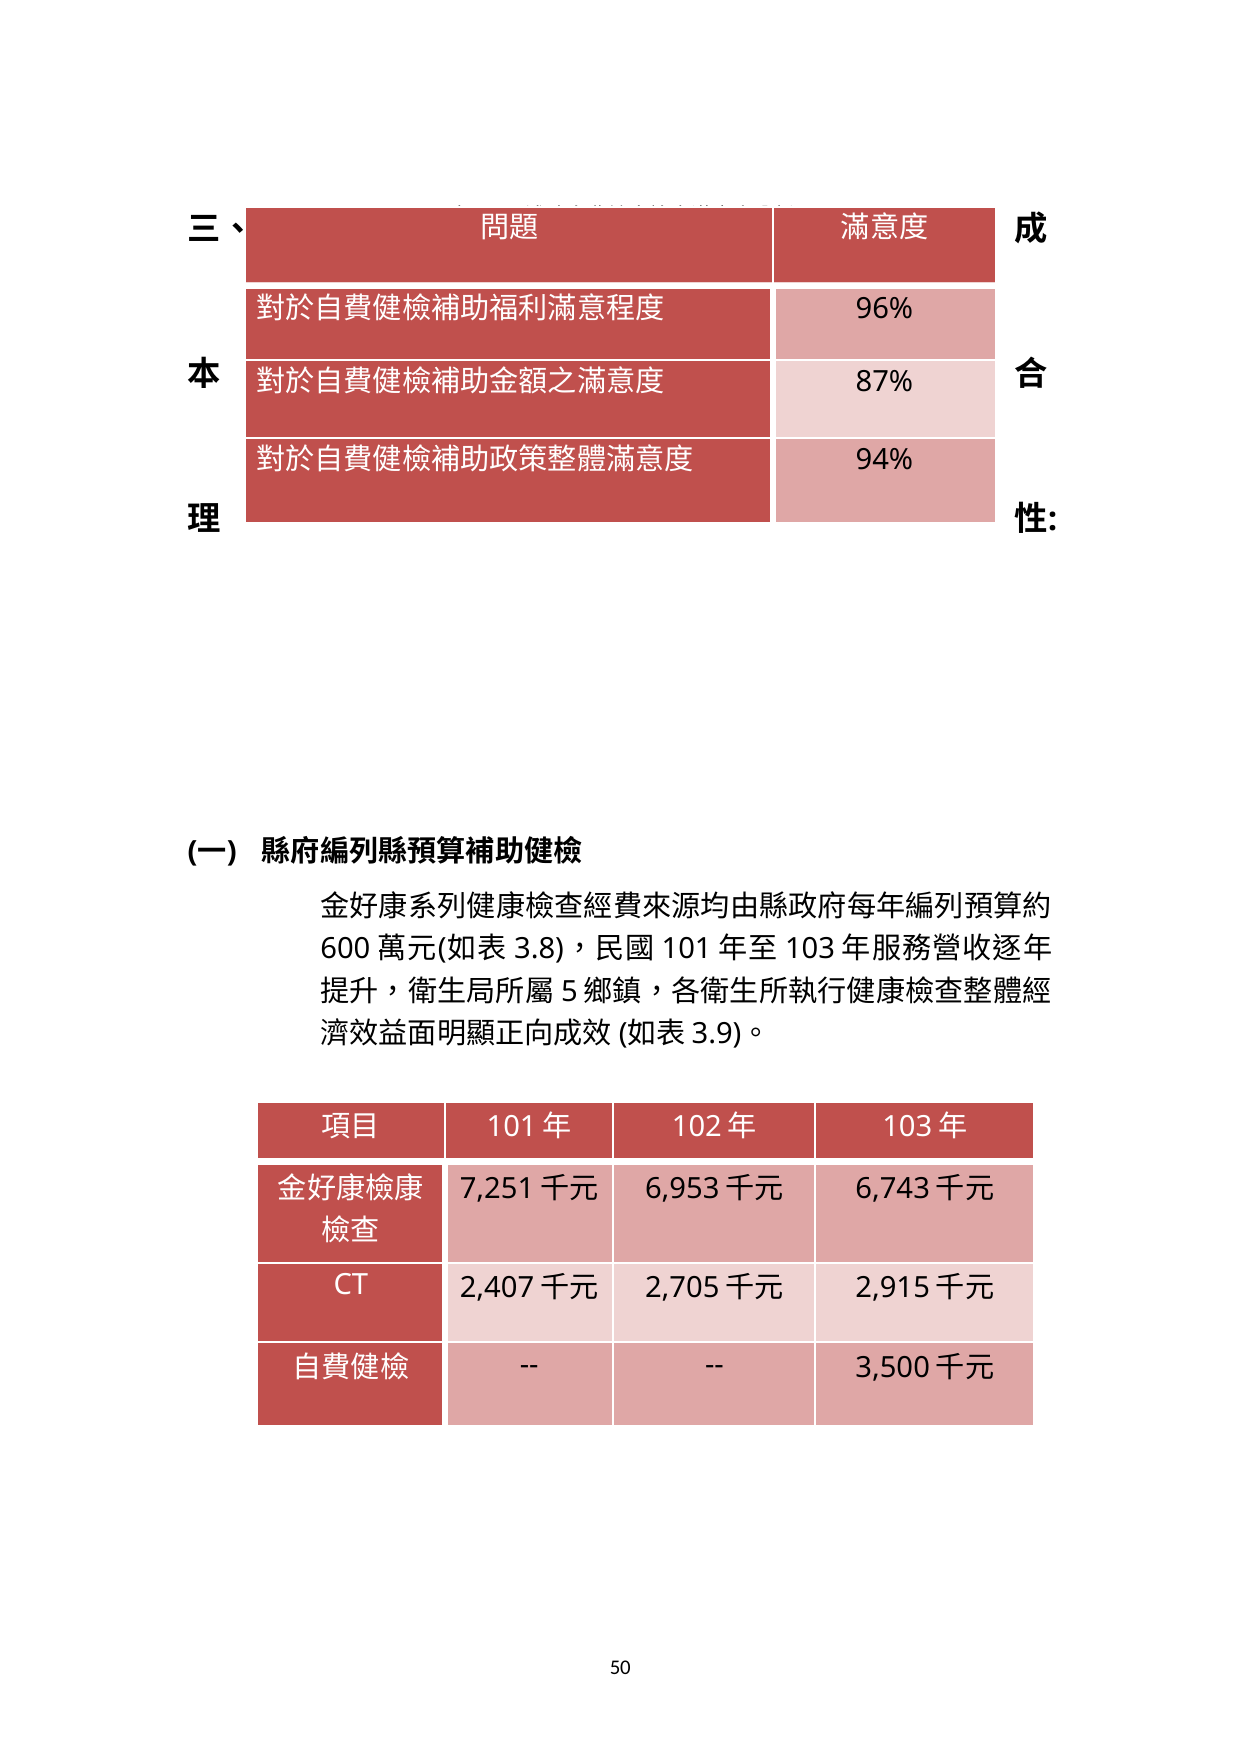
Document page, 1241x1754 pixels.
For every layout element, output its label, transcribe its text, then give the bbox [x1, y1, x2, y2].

subtitle 三、成本合理性: [187, 202, 1053, 712]
table_cell 對於自費健檢補助政策整體滿意度 [246, 439, 770, 522]
table_header 101年 [446, 1103, 612, 1158]
table_cell 94% [776, 439, 995, 522]
table_cell 96% [776, 289, 995, 359]
list 金好康系列健康檢查經費來源均由縣政府每年編列預算約600萬元(如表3.8)，民國101年至103年服務營收逐年提升，衛生局所屬5鄉鎮，各衛生所執行健康檢查整體經濟效益面明顯正向成效 (如表3.9)。 [320, 882, 1053, 1052]
table_cell -- [448, 1343, 612, 1425]
table_cell 2,915千元 [816, 1264, 1033, 1341]
table_header 103年 [816, 1103, 1033, 1158]
table_cell 3,500千元 [816, 1343, 1033, 1425]
table_cell 金好康檢康檢查 [258, 1165, 442, 1262]
table_cell 6,743千元 [816, 1165, 1033, 1262]
table_header 滿意度 [774, 208, 995, 282]
table_cell 7,251千元 [448, 1165, 612, 1262]
list 縣府編列縣預算補助健檢 [187, 827, 1053, 870]
table_header 項目 [258, 1103, 444, 1158]
table_cell 87% [776, 361, 995, 437]
table_cell 對於自費健檢補助福利滿意程度 [246, 289, 770, 359]
table_cell 自費健檢 [258, 1343, 442, 1425]
table_header 102年 [614, 1103, 814, 1158]
table_cell 2,407千元 [448, 1264, 612, 1341]
table_header 問題 [246, 208, 772, 282]
table_cell 6,953千元 [614, 1165, 814, 1262]
table_cell CT [258, 1264, 442, 1341]
table_cell 2,705千元 [614, 1264, 814, 1341]
table_cell -- [614, 1343, 814, 1425]
table_cell 對於自費健檢補助金額之滿意度 [246, 361, 770, 437]
